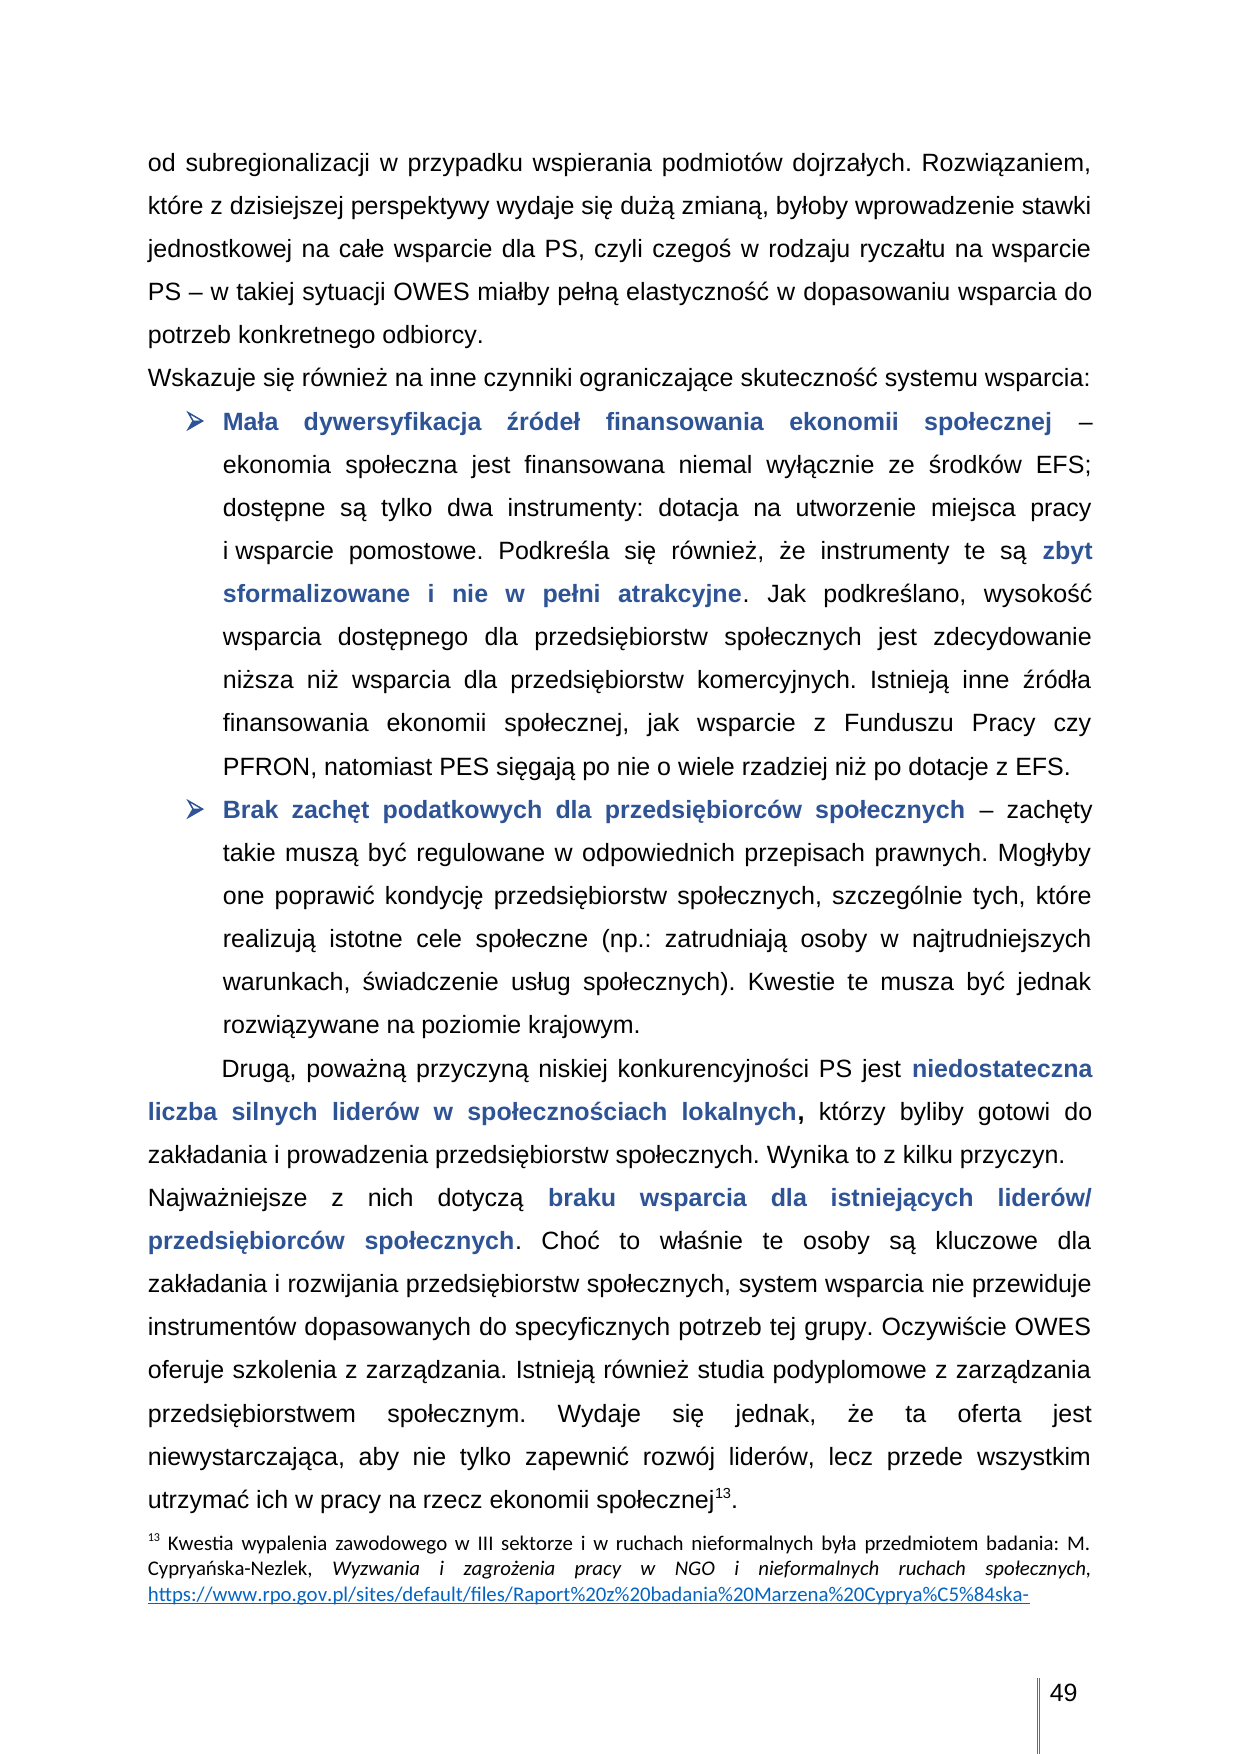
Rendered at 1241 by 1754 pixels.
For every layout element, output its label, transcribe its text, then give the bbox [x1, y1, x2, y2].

text Drugą, poważną przyczyną niskiej konkurencyjności PS jest niedostateczna liczba silnych liderów w społecznościach lokalnych, którzy byliby gotowi do zakładania i prowadzenia przedsiębiorstw społecznych. Wynika to z kilku przyczyn. [148, 1053, 1092, 1168]
list Brak zachęt podatkowych dla przedsiębiorców społecznych – zachęty takie muszą być regulowane w odpowiednich przepisach prawnych. Mogłyby one poprawić kondycję przedsiębiorstw społecznych, szczególnie tych, które realizują istotne cele społeczne (np.: zatrudniają osoby w najtrudniejszych warunkach, świadczenie usług społecznych). Kwestie te musza być jednak rozwiązywane na poziomie krajowym. [185, 795, 1092, 1039]
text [148, 148, 1092, 349]
text Wskazuje się również na inne czynniki ograniczające skuteczność systemu wsparcia: [148, 363, 1092, 392]
text Najważniejsze z nich dotyczą braku wsparcia dla istniejących liderów/ przedsiębiorców społecznych. Choć to właśnie te osoby są kluczowe dla zakładania i rozwijania przedsiębiorstw społecznych, system wsparcia nie przewiduje instrumentów dopasowanych do specyficznych potrzeb tej grupy. Oczywiście OWES oferuje szkolenia z zarządzania. Istnieją również studia podyplomowe z zarządzania przedsiębiorstwem społecznym. Wydaje się jednak, że ta oferta jest niewystarczająca, aby nie tylko zapewnić rozwój liderów, lecz przede wszystkim utrzymać ich w pracy na rzecz ekonomii społecznej. [148, 1183, 1092, 1513]
list Mała dywersyfikacja źródeł finansowania ekonomii społecznej – ekonomia społeczna jest finansowana niemal wyłącznie ze środków EFS; dostępne są tylko dwa instrumenty: dotacja na utworzenie miejsca pracy i wsparcie pomostowe. Podkreśla się również, że instrumenty te są zbyt sformalizowane i nie w pełni atrakcyjne. Jak podkreślano, wysokość wsparcia dostępnego dla przedsiębiorstw społecznych jest zdecydowanie niższa niż wsparcia dla przedsiębiorstw komercyjnych. Istnieją inne źródła finansowania ekonomii społecznej, jak wsparcie z Funduszu Pracy czy PFRON, natomiast PES sięgają po nie o wiele rzadziej niż po dotacje z EFS. [185, 406, 1092, 780]
